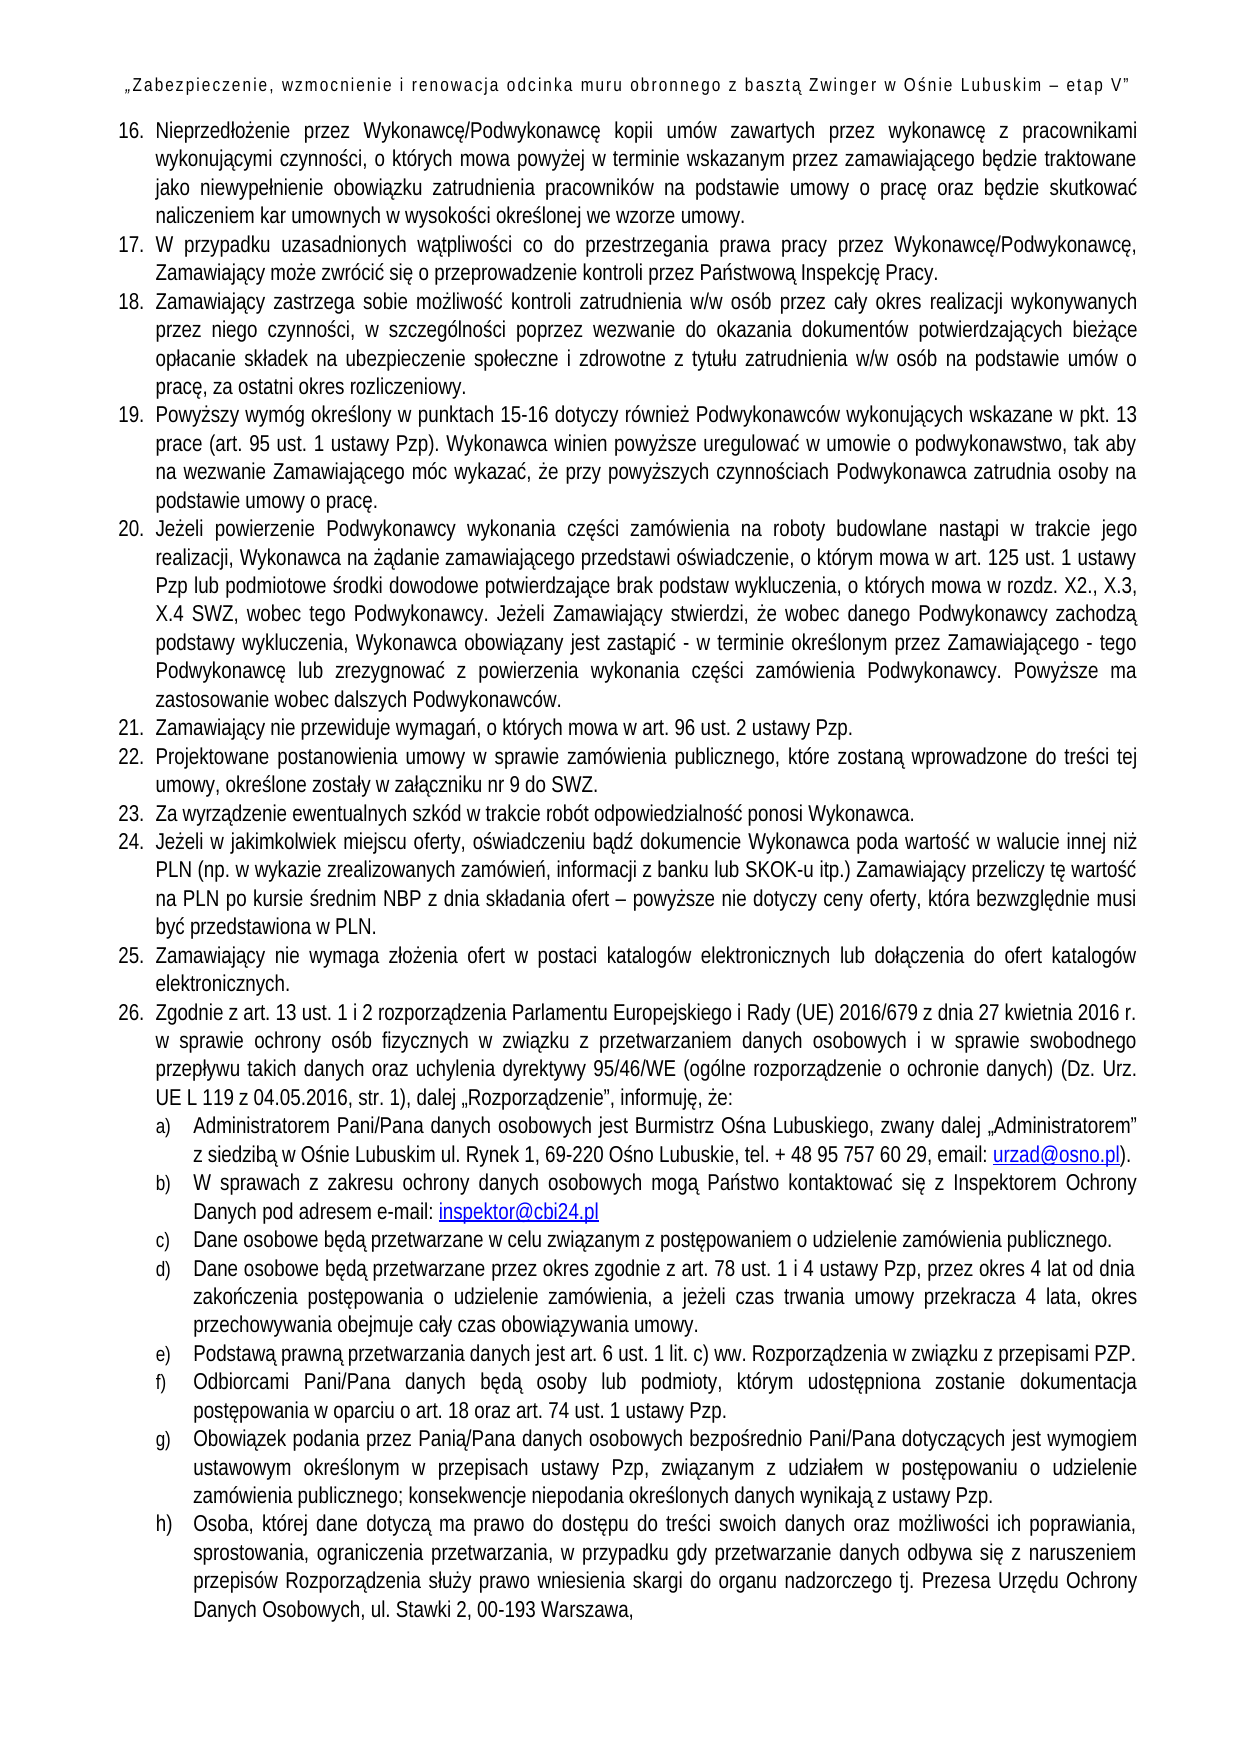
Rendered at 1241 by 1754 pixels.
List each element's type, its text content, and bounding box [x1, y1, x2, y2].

list Dane osobowe będą przetwarzane w celu związanym z postępowaniem o udzielenie zamówienia publicznego. [156, 1226, 1137, 1252]
list W przypadku uzasadnionych wątpliwości co do przestrzegania prawa pracy przez Wykonawcę/Podwykonawcę, Zamawiający może zwrócić się o przeprowadzenie kontroli przez Państwową Inspekcję Pracy. [118, 231, 1137, 286]
list Jeżeli powierzenie Podwykonawcy wykonania części zamówienia na roboty budowlane nastąpi w trakcie jego realizacji, Wykonawca na żądanie zamawiającego przedstawi oświadczenie, o którym mowa w art. 125 ust. 1 ustawy Pzp lub podmiotowe środki dowodowe potwierdzające brak podstaw wykluczenia, o których mowa w rozdz. X2., X.3, X.4 SWZ, wobec tego Podwykonawcy. Jeżeli Zamawiający stwierdzi, że wobec danego Podwykonawcy zachodzą podstawy wykluczenia, Wykonawca obowiązany jest zastąpić - w terminie określonym przez Zamawiającego - tego Podwykonawcę lub zrezygnować z powierzenia wykonania części zamówienia Podwykonawcy. Powyższe ma zastosowanie wobec dalszych Podwykonawców. [118, 515, 1137, 712]
list Zamawiający nie przewiduje wymagań, o których mowa w art. 96 ust. 2 ustawy Pzp. [118, 714, 1137, 741]
list Za wyrządzenie ewentualnych szkód w trakcie robót odpowiedzialność ponosi Wykonawca. [118, 799, 1137, 826]
list Podstawą prawną przetwarzania danych jest art. 6 ust. 1 lit. c) ww. Rozporządzenia w związku z przepisami PZP. [156, 1340, 1137, 1366]
list Osoba, której dane dotyczą ma prawo do dostępu do treści swoich danych oraz możliwości ich poprawiania, sprostowania, ograniczenia przetwarzania, w przypadku gdy przetwarzanie danych odbywa się z naruszeniem przepisów Rozporządzenia służy prawo wniesienia skargi do organu nadzorczego tj. Prezesa Urzędu Ochrony Danych Osobowych, ul. Stawki 2, 00-193 Warszawa, [156, 1510, 1137, 1622]
list Projektowane postanowienia umowy w sprawie zamówienia publicznego, które zostaną wprowadzone do treści tej umowy, określone zostały w załączniku nr 9 do SWZ. [118, 743, 1137, 797]
list Powyższy wymóg określony w punktach 15-16 dotyczy również Podwykonawców wykonujących wskazane w pkt. 13 prace (art. 95 ust. 1 ustawy Pzp). Wykonawca winien powyższe uregulować w umowie o podwykonawstwo, tak aby na wezwanie Zamawiającego móc wykazać, że przy powyższych czynnościach Podwykonawca zatrudnia osoby na podstawie umowy o pracę. [118, 401, 1137, 513]
list Zamawiający zastrzega sobie możliwość kontroli zatrudnienia w/w osób przez cały okres realizacji wykonywanych przez niego czynności, w szczególności poprzez wezwanie do okazania dokumentów potwierdzających bieżące opłacanie składek na ubezpieczenie społeczne i zdrowotne z tytułu zatrudnienia w/w osób na podstawie umów o pracę, za ostatni okres rozliczeniowy. [118, 288, 1137, 399]
list Jeżeli w jakimkolwiek miejscu oferty, oświadczeniu bądź dokumencie Wykonawca poda wartość w walucie innej niż PLN (np. w wykazie zrealizowanych zamówień, informacji z banku lub SKOK-u itp.) Zamawiający przeliczy tę wartość na PLN po kursie średnim NBP z dnia składania ofert – powyższe nie dotyczy ceny oferty, która bezwzględnie musi być przedstawiona w PLN. [118, 828, 1137, 939]
list Zamawiający nie wymaga złożenia ofert w postaci katalogów elektronicznych lub dołączenia do ofert katalogów elektronicznych. [118, 942, 1137, 996]
list Administratorem Pani/Pana danych osobowych jest Burmistrz Ośna Lubuskiego, zwany dalej „Administratorem” z siedzibą w Ośnie Lubuskim ul. Rynek 1, 69-220 Ośno Lubuskie, tel. + 48 95 757 60 29, email: urzad@osno.pl). [156, 1112, 1137, 1167]
list Zgodnie z art. 13 ust. 1 i 2 rozporządzenia Parlamentu Europejskiego i Rady (UE) 2016/679 z dnia 27 kwietnia 2016 r. w sprawie ochrony osób fizycznych w związku z przetwarzaniem danych osobowych i w sprawie swobodnego przepływu takich danych oraz uchylenia dyrektywy 95/46/WE (ogólne rozporządzenie o ochronie danych) (Dz. Urz. UE L 119 z 04.05.2016, str. 1), dalej „Rozporządzenie”, informuję, że: [118, 998, 1137, 1110]
list Odbiorcami Pani/Pana danych będą osoby lub podmioty, którym udostępniona zostanie dokumentacja postępowania w oparciu o art. 18 oraz art. 74 ust. 1 ustawy Pzp. [156, 1368, 1137, 1423]
list W sprawach z zakresu ochrony danych osobowych mogą Państwo kontaktować się z Inspektorem Ochrony Danych pod adresem e-mail: inspektor@cbi24.pl [156, 1169, 1137, 1224]
list Obowiązek podania przez Panią/Pana danych osobowych bezpośrednio Pani/Pana dotyczących jest wymogiem ustawowym określonym w przepisach ustawy Pzp, związanym z udziałem w postępowaniu o udzielenie zamówienia publicznego; konsekwencje niepodania określonych danych wynikają z ustawy Pzp. [156, 1425, 1137, 1508]
list Dane osobowe będą przetwarzane przez okres zgodnie z art. 78 ust. 1 i 4 ustawy Pzp, przez okres 4 lat od dnia zakończenia postępowania o udzielenie zamówienia, a jeżeli czas trwania umowy przekracza 4 lata, okres przechowywania obejmuje cały czas obowiązywania umowy. [156, 1254, 1137, 1338]
list Nieprzedłożenie przez Wykonawcę/Podwykonawcę kopii umów zawartych przez wykonawcę z pracownikami wykonującymi czynności, o których mowa powyżej w terminie wskazanym przez zamawiającego będzie traktowane jako niewypełnienie obowiązku zatrudnienia pracowników na podstawie umowy o pracę oraz będzie skutkować naliczeniem kar umownych w wysokości określonej we wzorze umowy. [118, 117, 1137, 229]
